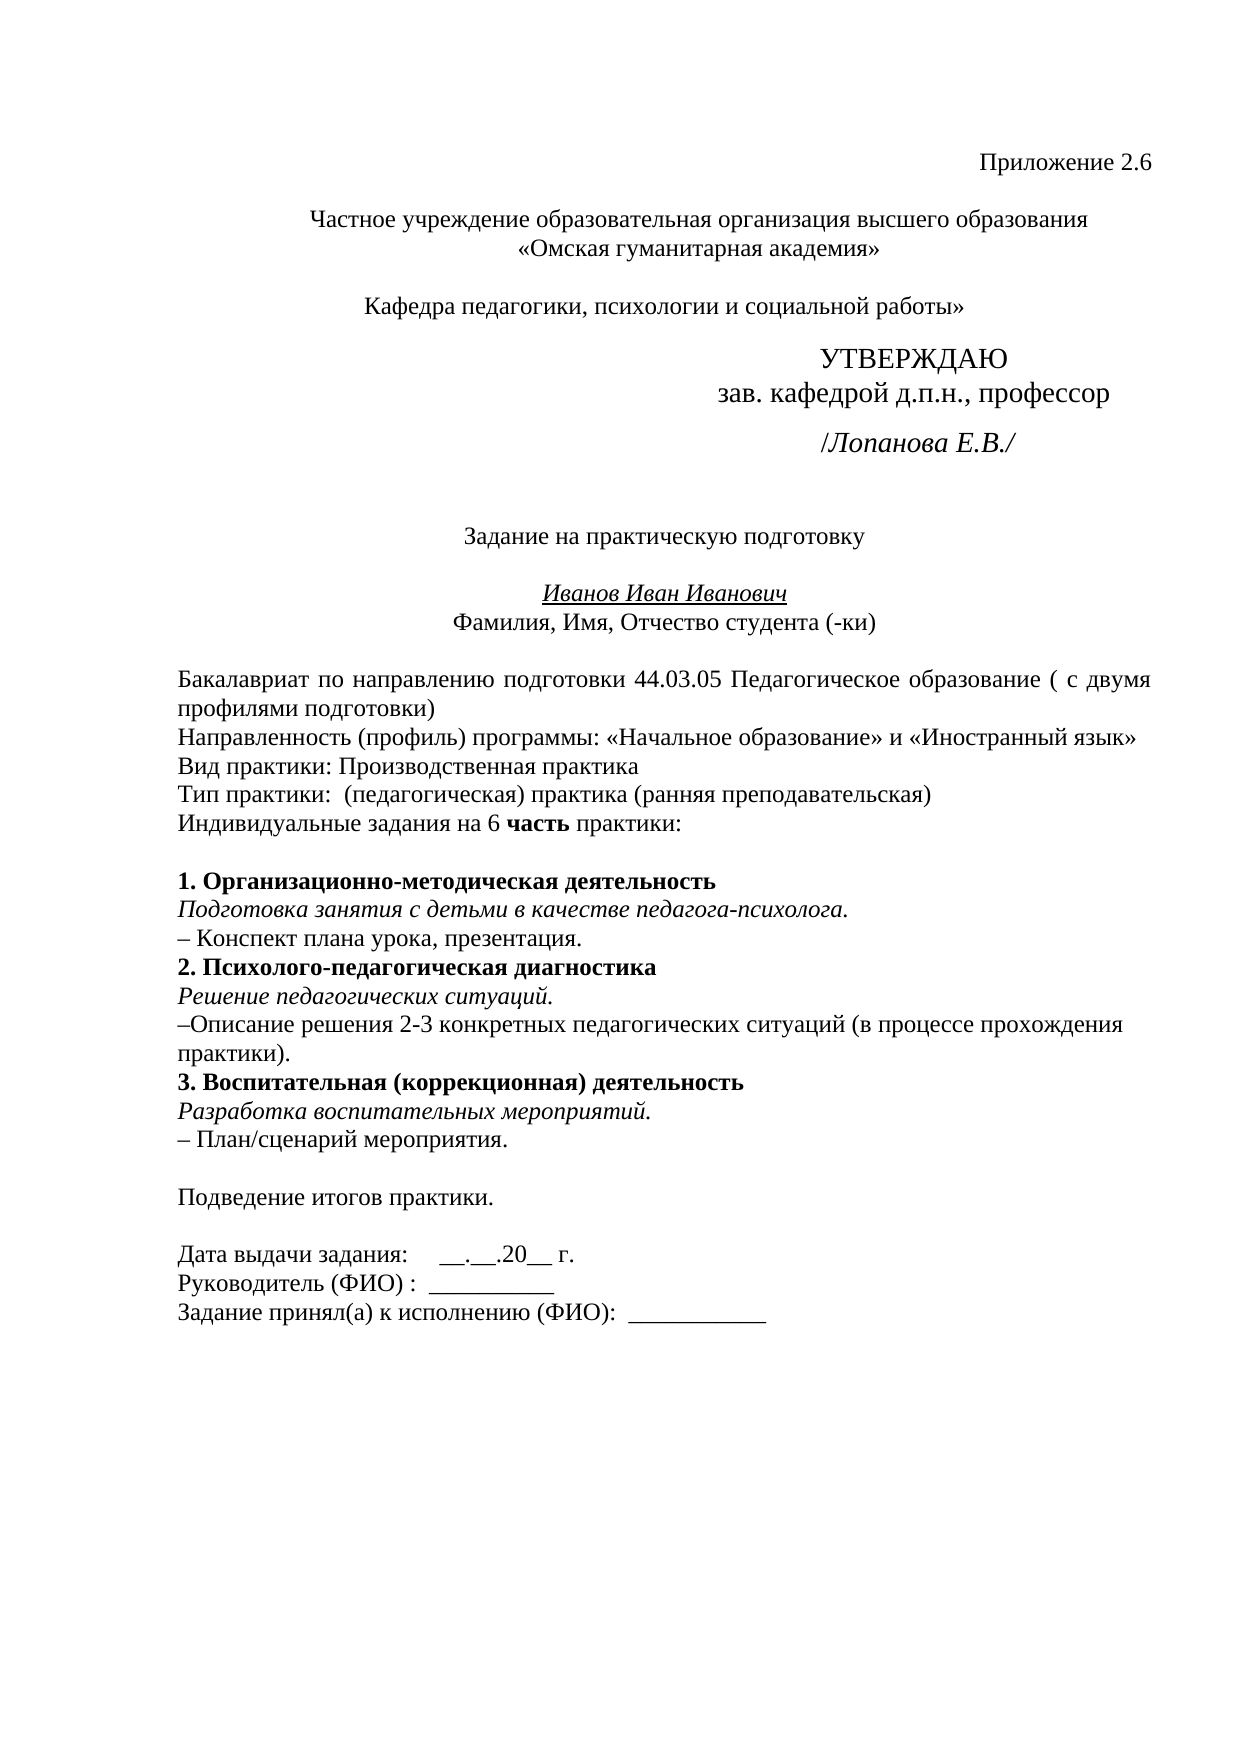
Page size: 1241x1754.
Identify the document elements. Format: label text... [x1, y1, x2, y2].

text Кафедра педагогики, психологии и социальной работы» [177, 291, 1152, 319]
text Направленность (профиль) программы: «Начальное образование» и «Иностранный язык» [177, 722, 1152, 751]
text Подготовка занятия с детьми в качестве педагога-психолога. [177, 894, 1152, 923]
text Дата выдачи задания: __.__.20__ г. [177, 1239, 1152, 1268]
text Руководитель (ФИО) : __________ [177, 1268, 1152, 1297]
list Подведение итогов практики. [177, 1182, 1152, 1211]
text Фамилия, Имя, Отчество студента (-ки) [177, 607, 1152, 636]
text Тип практики: (педагогическая) практика (ранняя преподавательская) [177, 779, 1152, 808]
text Бакалавриат по направлению подготовки 44.03.05 Педагогическое образование ( с двумя профилями подготовки) [177, 664, 1152, 722]
text Задание на практическую подготовку [177, 521, 1152, 549]
text 3. Воспитательная (коррекционная) деятельность [177, 1067, 1152, 1096]
text Вид практики: Производственная практика [177, 751, 1152, 779]
text – Конспект плана урока, презентация. [177, 923, 1152, 952]
text Разработка воспитательных мероприятий. [177, 1096, 1152, 1124]
text Индивидуальные задания на 6 часть практики: [177, 808, 1152, 837]
text 2. Психолого-педагогическая диагностика [177, 952, 1152, 981]
text –Описание решения 2-3 конкретных педагогических ситуаций (в процессе прохождения практики). [177, 1009, 1152, 1067]
text Иванов Иван Иванович [177, 578, 1152, 607]
text Задание принял(а) к исполнению (ФИО): ___________ [177, 1297, 1152, 1326]
text – План/сценарий мероприятия. [177, 1124, 1152, 1153]
text Решение педагогических ситуаций. [177, 981, 1152, 1009]
text Приложение 2.6 [177, 147, 1152, 176]
text 1. Организационно-методическая деятельность [177, 866, 1152, 894]
